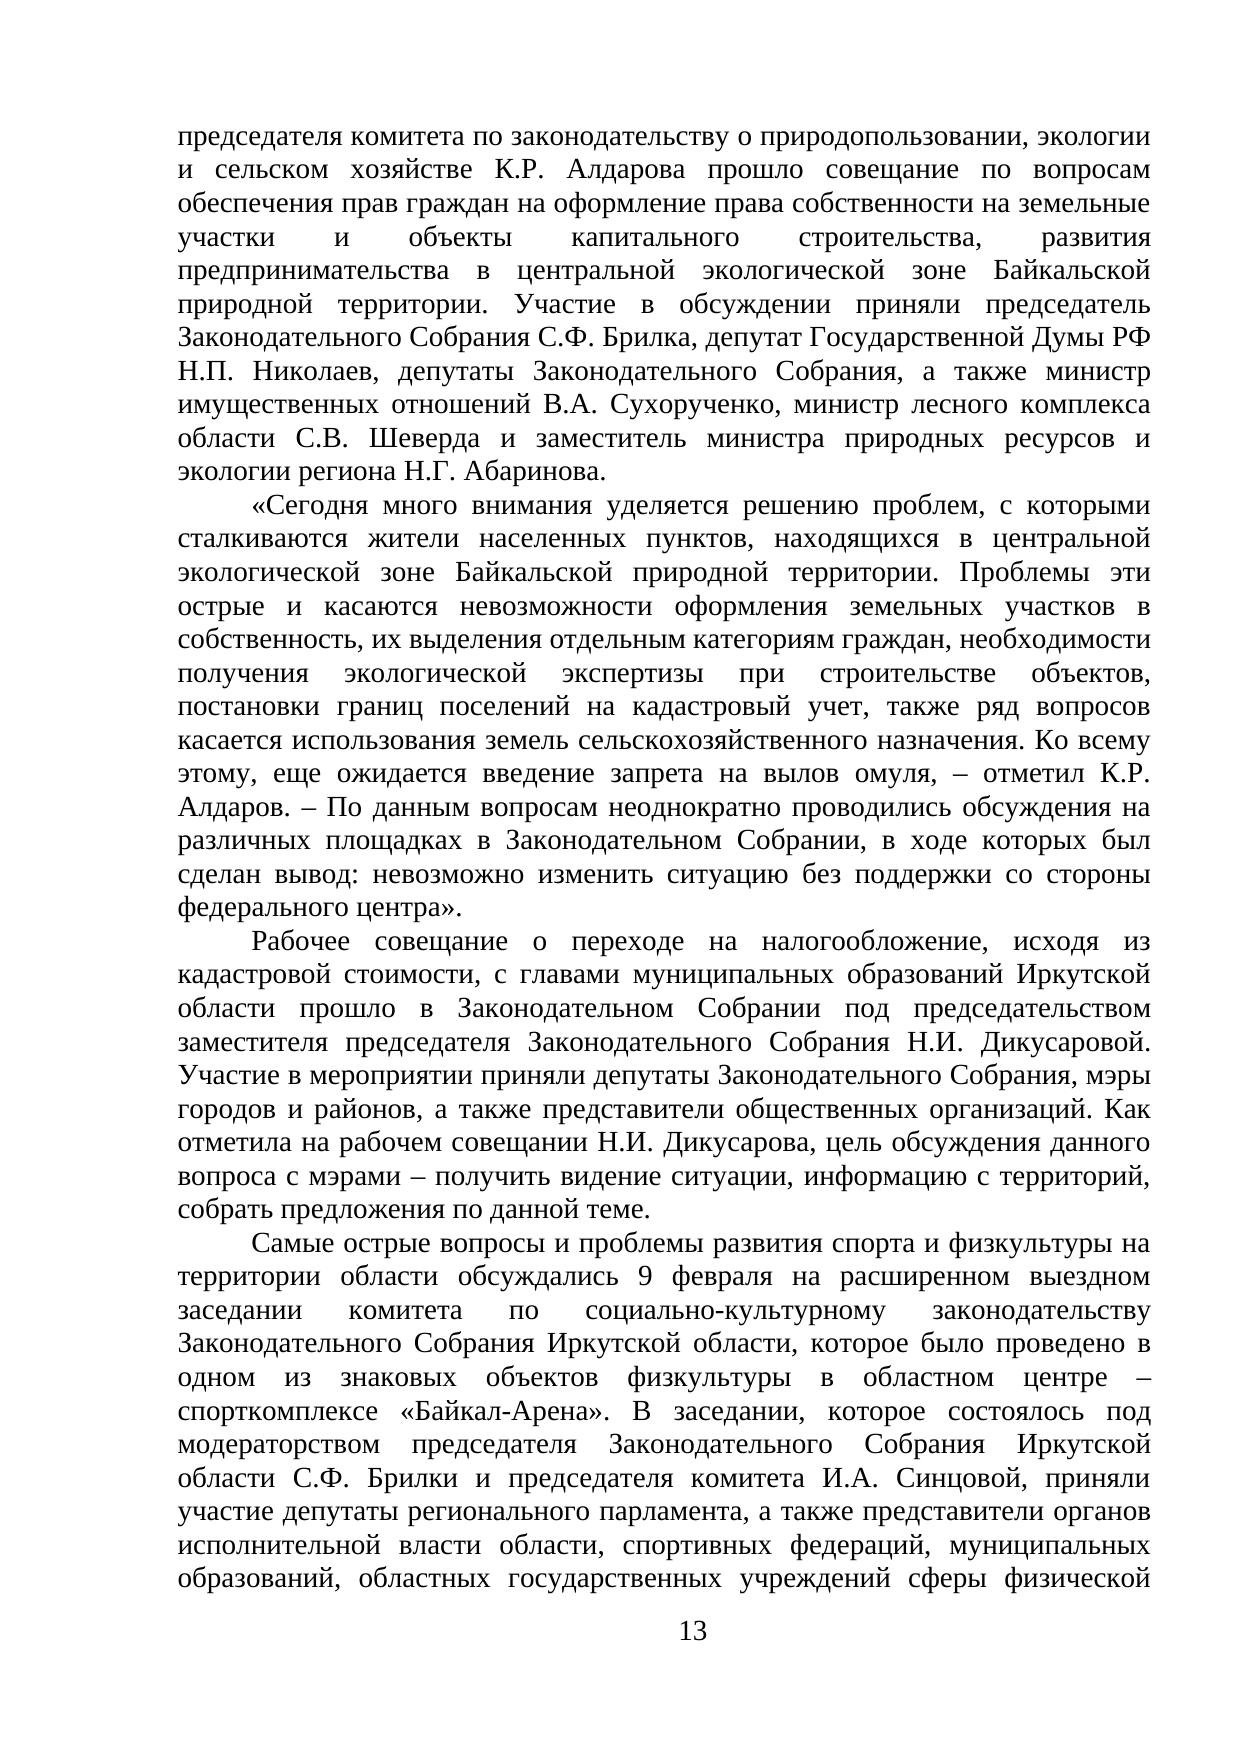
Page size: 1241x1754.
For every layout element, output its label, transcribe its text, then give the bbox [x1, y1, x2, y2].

text «Сегодня много внимания уделяется решению проблем, с которыми сталкиваются жители населенных пунктов, находящихся в центральной экологической зоне Байкальской природной территории. Проблемы эти острые и касаются невозможности оформления земельных участков в собственность, их выделения отдельным категориям граждан, необходимости получения экологической экспертизы при строительстве объектов, постановки границ поселений на кадастровый учет, также ряд вопросов касается использования земель сельскохозяйственного назначения. Ко всему этому, еще ожидается введение запрета на вылов омуля, – отметил К.Р. Алдаров. – По данным вопросам неоднократно проводились обсуждения на различных площадках в Законодательном Собрании, в ходе которых был сделан вывод: невозможно изменить ситуацию без поддержки со стороны федерального центра». [177, 487, 1152, 923]
text Рабочее совещание о переходе на налогообложение, исходя из кадастровой стоимости, с главами муниципальных образований Иркутской области прошло в Законодательном Собрании под председательством заместителя председателя Законодательного Собрания Н.И. Дикусаровой. Участие в мероприятии приняли депутаты Законодательного Собрания, мэры городов и районов, а также представители общественных организаций. Как отметила на рабочем совещании Н.И. Дикусарова, цель обсуждения данного вопроса с мэрами – получить видение ситуации, информацию с территорий, собрать предложения по данной теме. [177, 923, 1152, 1225]
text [177, 1225, 1152, 1594]
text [177, 118, 1152, 487]
